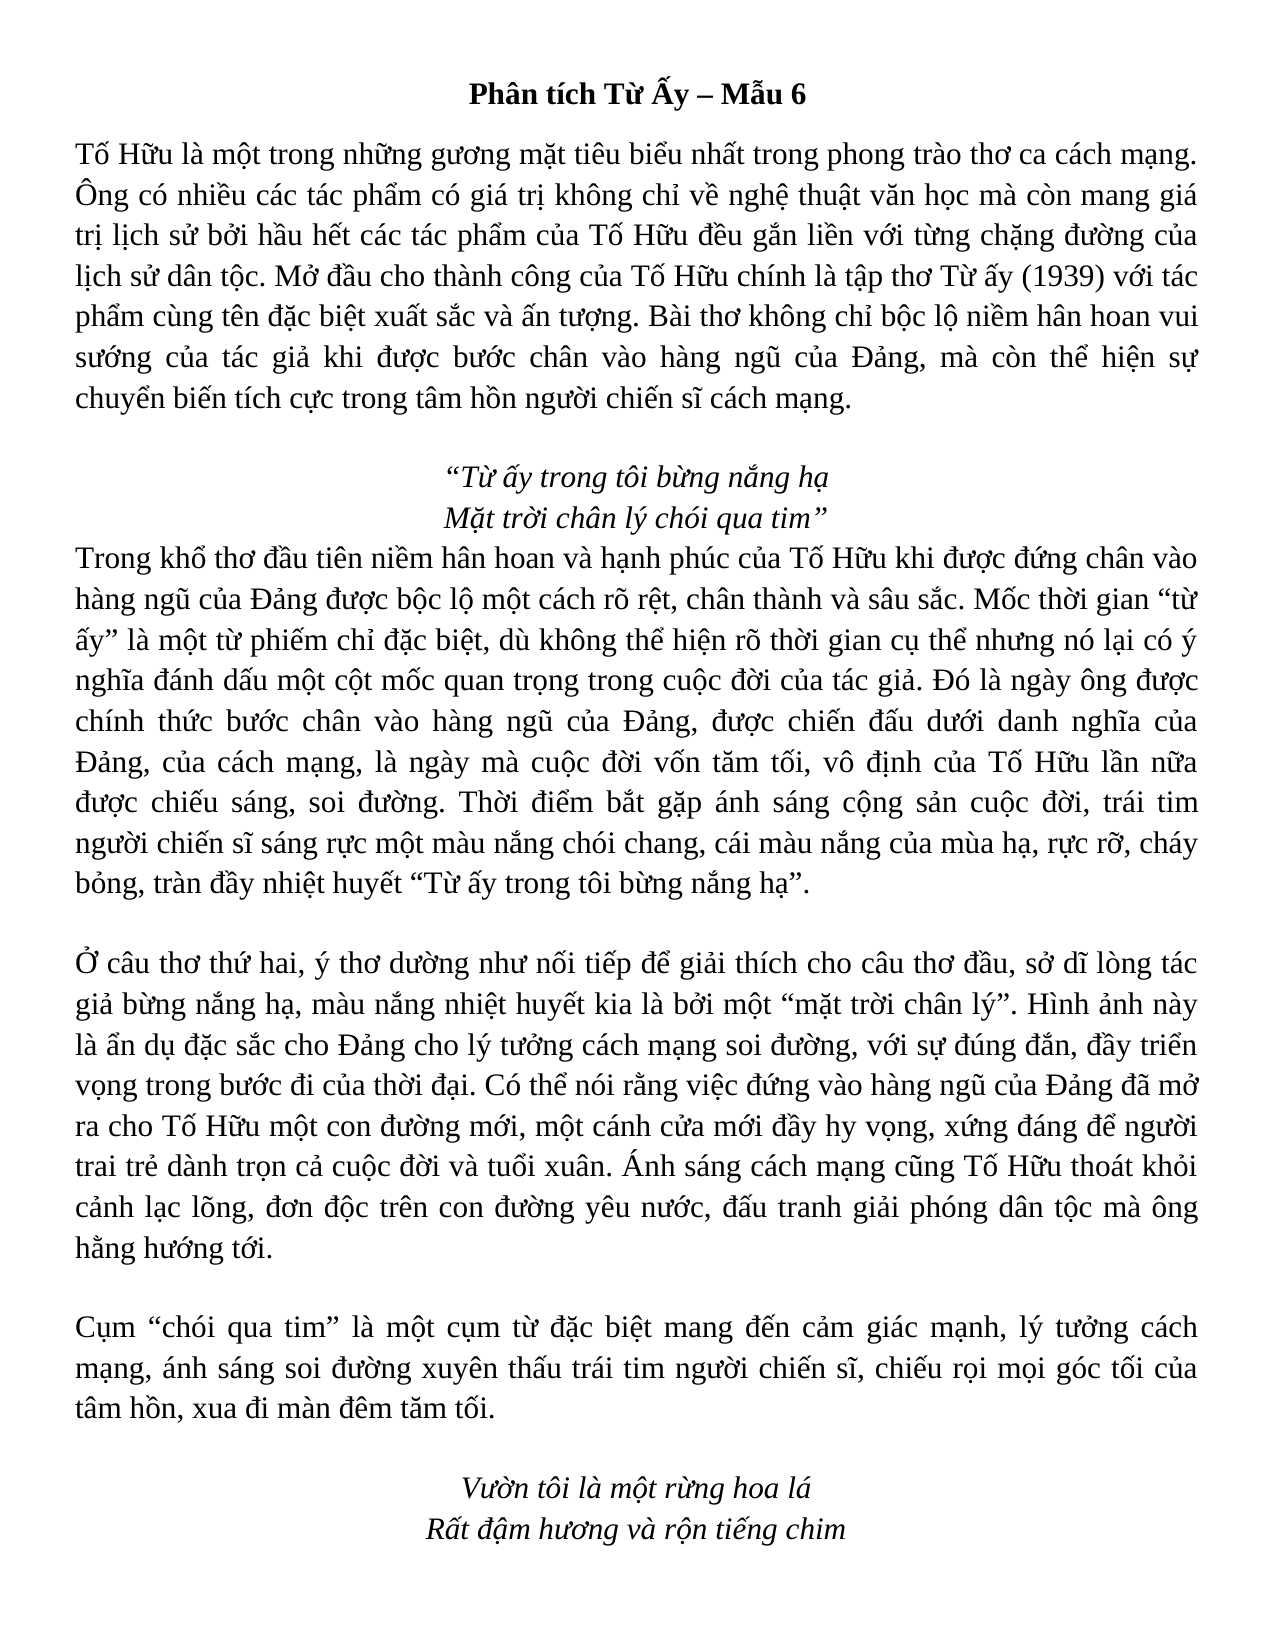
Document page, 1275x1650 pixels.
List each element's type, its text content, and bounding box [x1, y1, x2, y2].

text Rất đậm hương và rộn tiếng chim [75, 1505, 1200, 1546]
text Ở câu thơ thứ hai, ý thơ dường như nối tiếp để giải thích cho câu thơ đầu, sở dĩ lòng tác giả bừng nắng hạ, màu nắng nhiệt huyết kia là bởi một “mặt trời chân lý”. Hình ảnh này là ẩn dụ đặc sắc cho Đảng cho lý tưởng cách mạng soi đường, với sự đúng đắn, đầy triển vọng trong bước đi của thời đại. Có thể nói rằng việc đứng vào hàng ngũ của Đảng đã mở ra cho Tố Hữu một con đường mới, một cánh cửa mới đầy hy vọng, xứng đáng để người trai trẻ dành trọn cả cuộc đời và tuổi xuân. Ánh sáng cách mạng cũng Tố Hữu thoát khỏi cảnh lạc lõng, đơn độc trên con đường yêu nước, đấu tranh giải phóng dân tộc mà ông hằng hướng tới. [75, 940, 1200, 1265]
text Tố Hữu là một trong những gương mặt tiêu biểu nhất trong phong trào thơ ca cách mạng. Ông có nhiều các tác phẩm có giá trị không chỉ về nghệ thuật văn học mà còn mang giá trị lịch sử bởi hầu hết các tác phẩm của Tố Hữu đều gắn liền với từng chặng đường của lịch sử dân tộc. Mở đầu cho thành công của Tố Hữu chính là tập thơ Từ ấy (1939) với tác phẩm cùng tên đặc biệt xuất sắc và ấn tượng. Bài thơ không chỉ bộc lộ niềm hân hoan vui sướng của tác giả khi được bước chân vào hàng ngũ của Đảng, mà còn thể hiện sự chuyển biến tích cực trong tâm hồn người chiến sĩ cách mạng. [75, 130, 1200, 415]
text Cụm “chói qua tim” là một cụm từ đặc biệt mang đến cảm giác mạnh, lý tưởng cách mạng, ánh sáng soi đường xuyên thấu trái tim người chiến sĩ, chiếu rọi mọi góc tối của tâm hồn, xua đi màn đêm tăm tối. [75, 1304, 1200, 1426]
text Trong khổ thơ đầu tiên niềm hân hoan và hạnh phúc của Tố Hữu khi được đứng chân vào hàng ngũ của Đảng được bộc lộ một cách rõ rệt, chân thành và sâu sắc. Mốc thời gian “từ ấy” là một từ phiếm chỉ đặc biệt, dù không thể hiện rõ thời gian cụ thể nhưng nó lại có ý nghĩa đánh dấu một cột mốc quan trọng trong cuộc đời của tác giả. Đó là ngày ông được chính thức bước chân vào hàng ngũ của Đảng, được chiến đấu dưới danh nghĩa của Đảng, của cách mạng, là ngày mà cuộc đời vốn tăm tối, vô định của Tố Hữu lần nữa được chiếu sáng, soi đường. Thời điểm bắt gặp ánh sáng cộng sản cuộc đời, trái tim người chiến sĩ sáng rực một màu nắng chói chang, cái màu nắng của mùa hạ, rực rỡ, cháy bỏng, tràn đầy nhiệt huyết “Từ ấy trong tôi bừng nắng hạ”. [75, 535, 1200, 901]
text Phân tích Từ Ấy – Mẫu 6 [75, 75, 1200, 111]
text Mặt trời chân lý chói qua tim” [75, 494, 1200, 535]
text Vườn tôi là một rừng hoa lá [75, 1465, 1200, 1505]
text “Từ ấy trong tôi bừng nắng hạ [75, 454, 1200, 494]
